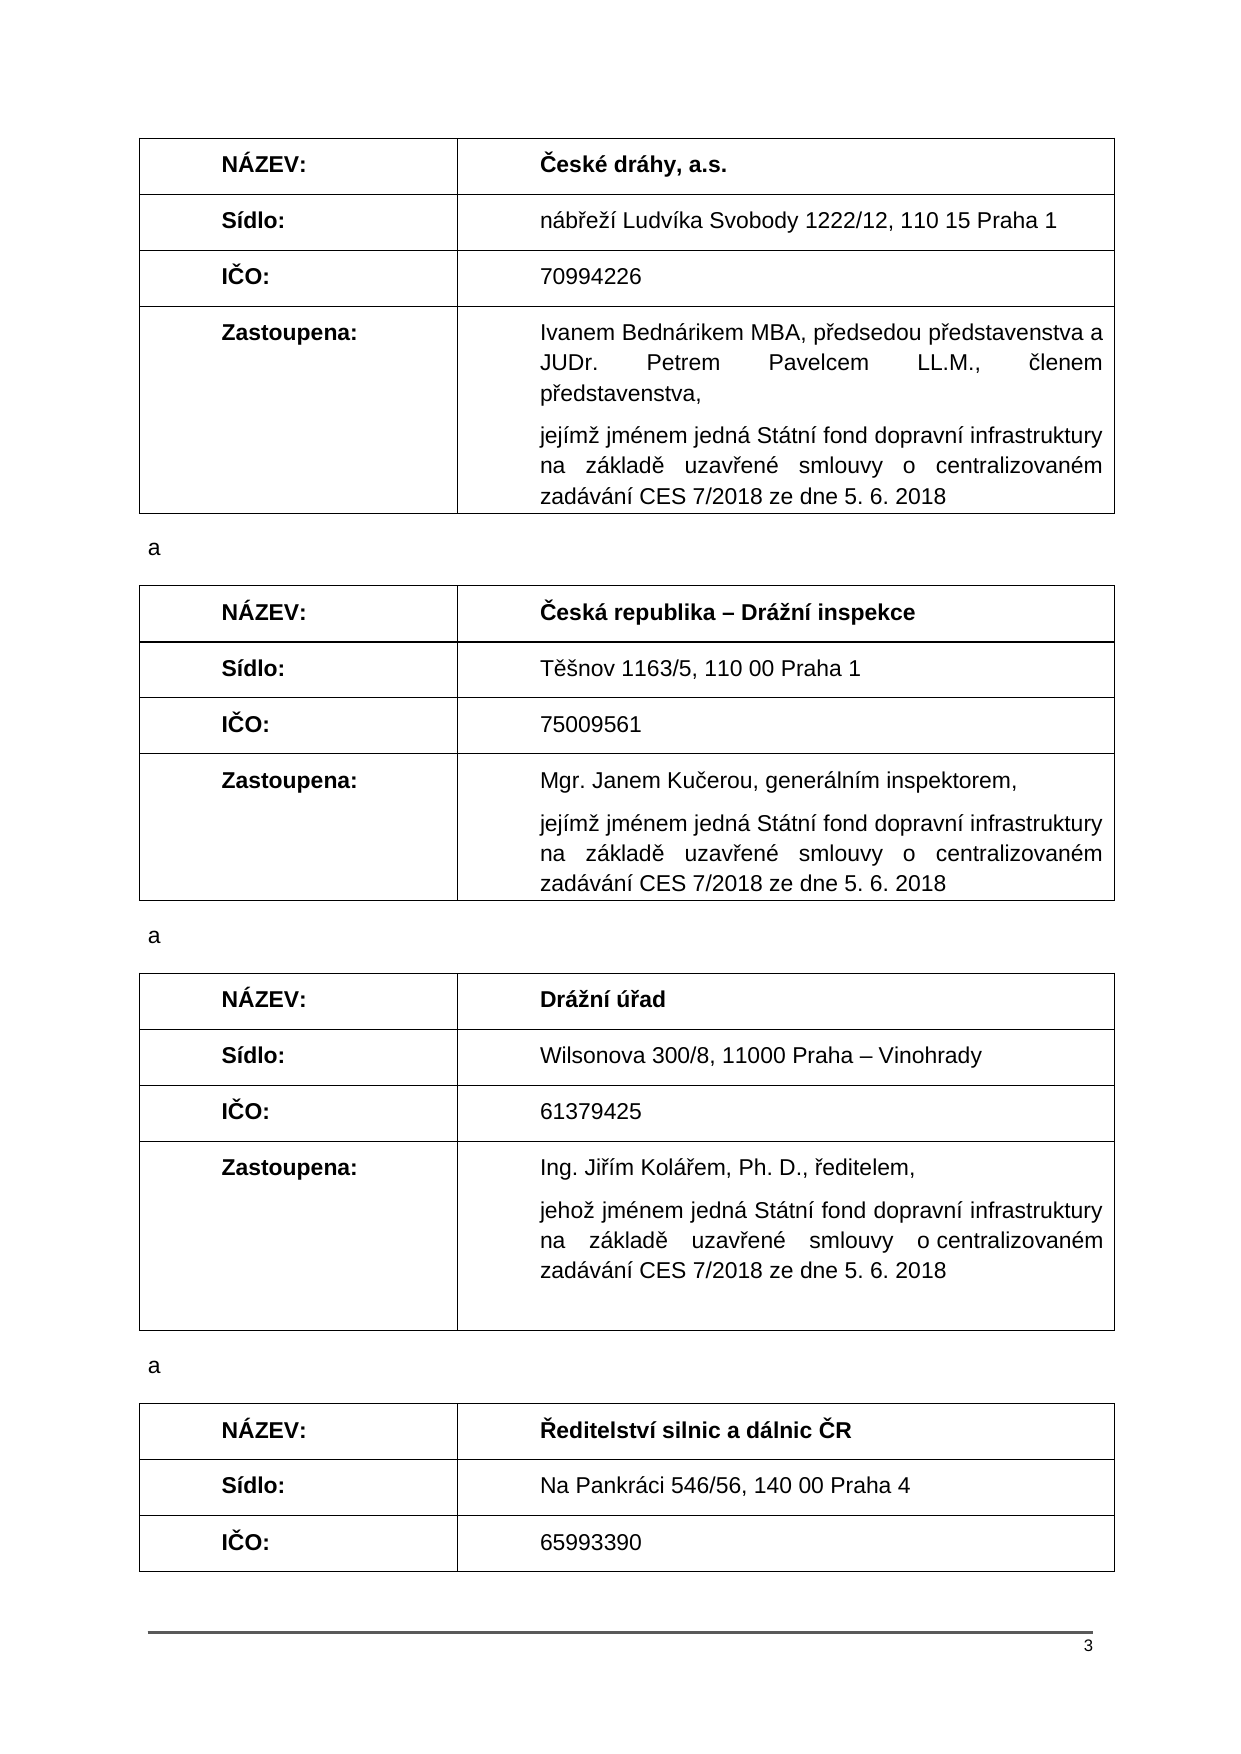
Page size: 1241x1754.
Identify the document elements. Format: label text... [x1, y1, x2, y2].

table_cell Sídlo: [140, 1030, 457, 1084]
table_header Česká republika – Drážní inspekce [458, 586, 1114, 641]
table_header NÁZEV: [140, 139, 457, 194]
table_cell Sídlo: [140, 643, 457, 697]
table_header Ředitelství silnic a dálnic ČR [458, 1404, 1114, 1459]
text a [148, 1352, 1093, 1378]
table_cell Na Pankráci 546/56, 140 00 Praha 4 [458, 1460, 1114, 1515]
table_header NÁZEV: [140, 1404, 457, 1459]
table_header České dráhy, a.s. [458, 139, 1114, 194]
table_header NÁZEV: [140, 586, 457, 641]
table_cell Ing. Jiřím Kolářem, Ph. D., ředitelem, jehož jménem jedná Státní fond dopravní infrastruktury na základě uzavřené smlouvy o centralizovaném zadávání CES 7/2018 ze dne 5. 6. 2018 [458, 1142, 1114, 1330]
table_cell 65993390 [458, 1516, 1114, 1571]
table_cell Ivanem Bednárikem MBA, předsedou představenstva a JUDr. Petrem Pavelcem LL.M., členem představenstva, jejímž jménem jedná Státní fond dopravní infrastruktury na základě uzavřené smlouvy o centralizovaném zadávání CES 7/2018 ze dne 5. 6. 2018 [458, 307, 1114, 512]
table_cell IČO: [140, 1516, 457, 1571]
table_cell IČO: [140, 251, 457, 306]
text a [148, 534, 1093, 561]
table_cell IČO: [140, 1086, 457, 1141]
table_cell Sídlo: [140, 195, 457, 249]
table_cell Sídlo: [140, 1460, 457, 1515]
table_cell Těšnov 1163/5, 110 00 Praha 1 [458, 643, 1114, 697]
table_cell 61379425 [458, 1086, 1114, 1141]
text a [148, 922, 1093, 948]
table_cell IČO: [140, 698, 457, 753]
table_cell Wilsonova 300/8, 11000 Praha – Vinohrady [458, 1030, 1114, 1084]
table_cell nábřeží Ludvíka Svobody 1222/12, 110 15 Praha 1 [458, 195, 1114, 249]
table_header Drážní úřad [458, 974, 1114, 1029]
table_cell Zastoupena: [140, 1142, 457, 1330]
table_cell Zastoupena: [140, 307, 457, 512]
table_cell Mgr. Janem Kučerou, generálním inspektorem, jejímž jménem jedná Státní fond dopravní infrastruktury na základě uzavřené smlouvy o centralizovaném zadávání CES 7/2018 ze dne 5. 6. 2018 [458, 754, 1114, 900]
table_cell 75009561 [458, 698, 1114, 753]
table_cell Zastoupena: [140, 754, 457, 900]
table_cell 70994226 [458, 251, 1114, 306]
table_header NÁZEV: [140, 974, 457, 1029]
